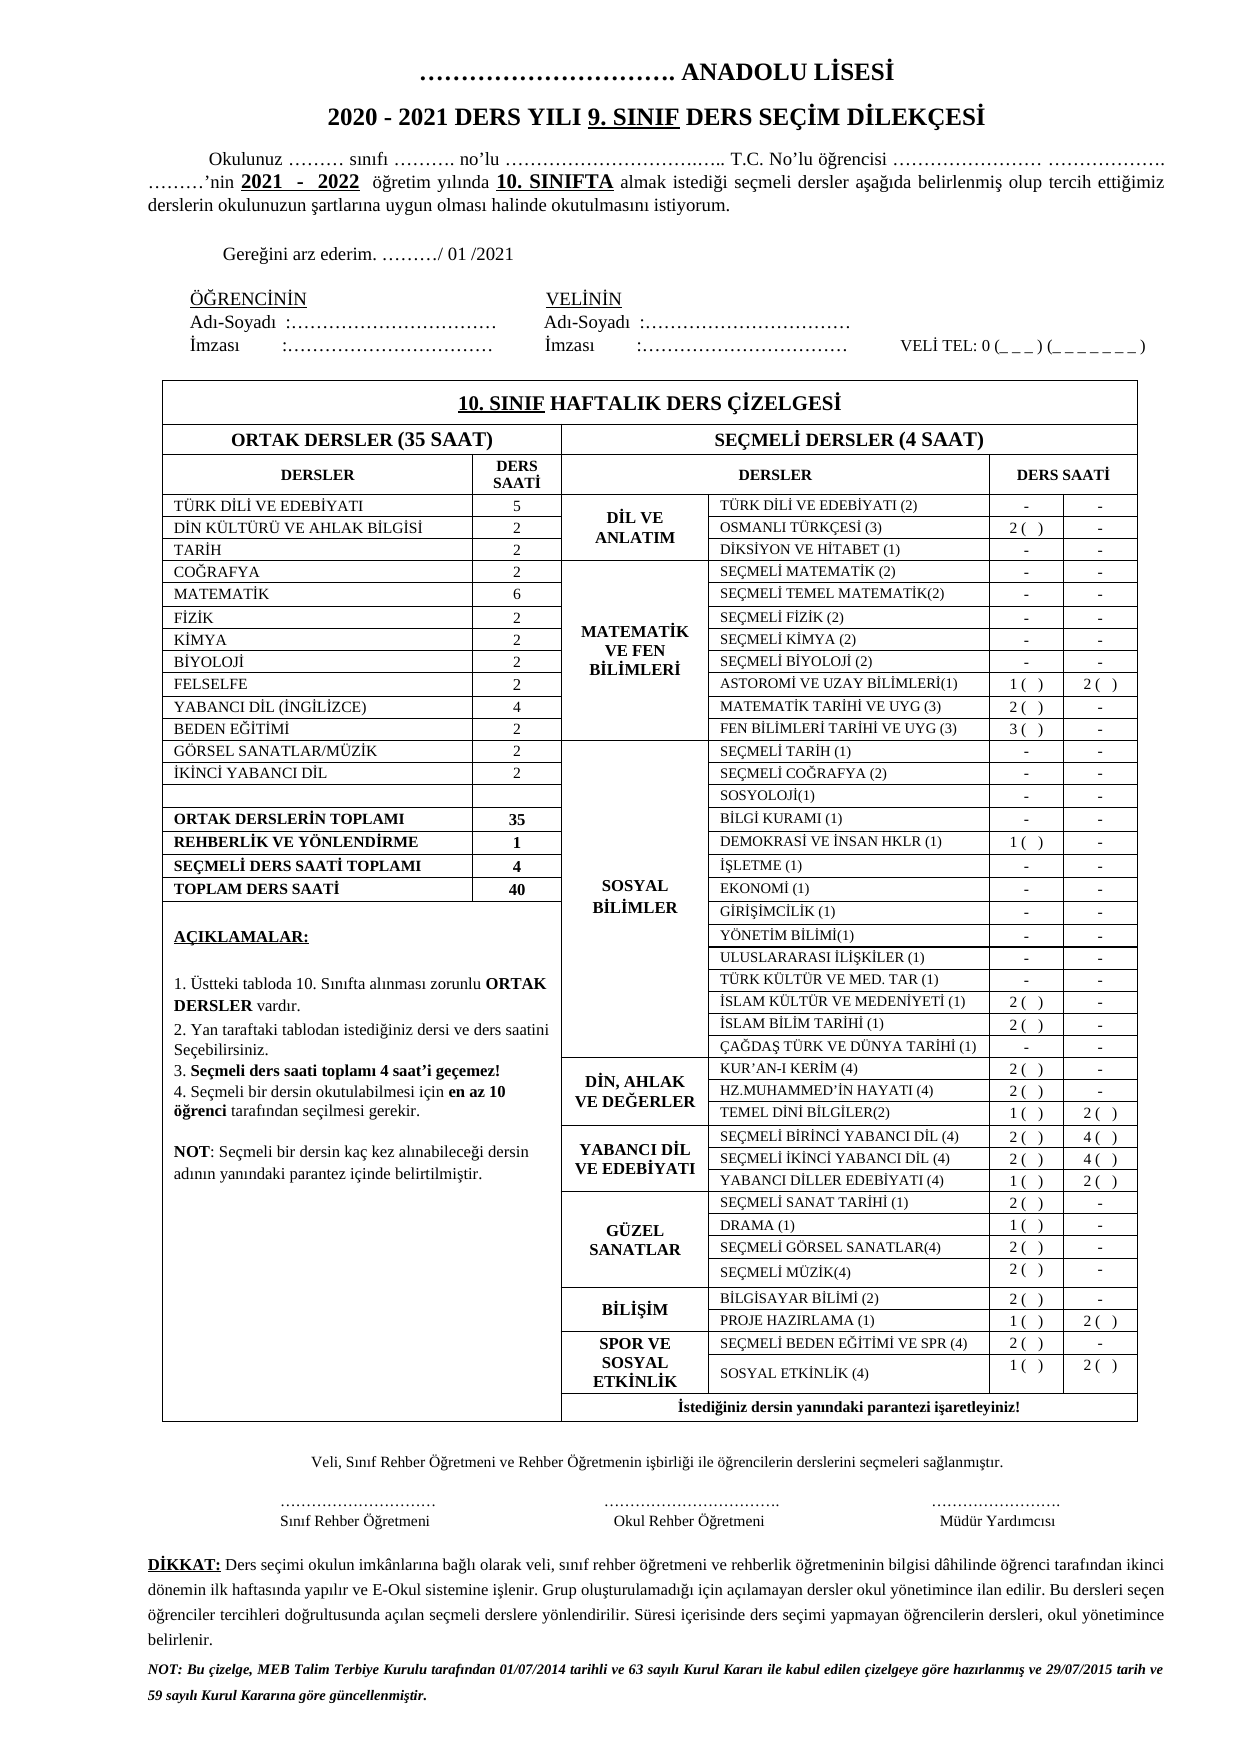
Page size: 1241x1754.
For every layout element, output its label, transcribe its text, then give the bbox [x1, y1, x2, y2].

table_cell İSLAM KÜLTÜR VE MEDENİYETİ (1) [709, 992, 989, 1013]
table_cell TÜRK KÜLTÜR VE MED. TAR (1) [709, 970, 989, 991]
table_cell SOSYOLOJİ(1) [709, 785, 989, 807]
table_cell DEMOKRASİ VE İNSAN HKLR (1) [709, 832, 989, 854]
table_cell YABANCI DİLLER EDEBİYATI (4) [709, 1170, 989, 1191]
table_cell 1 ( ) [990, 1102, 1063, 1125]
table_cell 2 ( ) [1064, 673, 1137, 696]
table_cell 4 [473, 855, 561, 877]
table_cell - [1064, 607, 1137, 628]
table_cell 1 [473, 832, 561, 854]
table_cell 1 ( ) [990, 1310, 1063, 1331]
table_cell DERSLER [562, 455, 989, 494]
table_cell 2 ( ) [990, 1332, 1063, 1353]
table_cell - [990, 785, 1063, 807]
table_cell 2 ( ) [990, 1288, 1063, 1309]
table_cell GİRİŞİMCİLİK (1) [709, 902, 989, 924]
table_cell 2 [473, 561, 561, 582]
table_cell - [1064, 517, 1137, 538]
table_cell - [990, 651, 1063, 672]
table_cell 2 ( ) [990, 1259, 1063, 1287]
table_cell DİKSİYON VE HİTABET (1) [709, 539, 989, 560]
table_cell - [1064, 808, 1137, 831]
text Veli, Sınıf Rehber Öğretmeni ve Rehber Öğretmenin işbirliği ile öğrencilerin derslerini seçmeleri sağlanmıştır. [148, 1453, 1165, 1471]
table_cell BİYOLOJİ [163, 651, 472, 672]
table_cell - [1064, 741, 1137, 762]
table_cell İstediğiniz dersin yanındaki parantezi işaretleyiniz! [562, 1394, 1137, 1421]
text DİKKAT: Ders seçimi okulun imkânlarına bağlı olarak veli, sınıf rehber öğretmeni ve rehberlik öğretmeninin bilgisi dâhilinde öğrenci tarafından ikinci dönemin ilk haftasında yapılır ve E-Okul sistemine işlenir. Grup oluşturulamadığı için açılamayan dersler okul yönetimince ilan edilir. Bu dersleri seçen öğrenciler tercihleri doğrultusunda açılan seçmeli derslere yönlendirilir. Süresi içerisinde ders seçimi yapmayan öğrencilerin dersleri, okul yönetimince belirlenir. [148, 1550, 1165, 1650]
table_cell - [990, 878, 1063, 901]
table_cell BİLGİ KURAMI (1) [709, 808, 989, 831]
table_cell 2 ( ) [990, 1148, 1063, 1169]
table_cell - [1064, 970, 1137, 991]
table_cell SEÇMELİ BEDEN EĞİTİMİ VE SPR (4) [709, 1332, 989, 1353]
table_cell 4 ( ) [1064, 1126, 1137, 1147]
table_cell - [1064, 1192, 1137, 1213]
table_cell - [1064, 1259, 1137, 1287]
table_cell 2 ( ) [1064, 1310, 1137, 1331]
table_cell - [1064, 1014, 1137, 1035]
table_cell - [1064, 651, 1137, 672]
table_cell İSLAM BİLİM TARİHİ (1) [709, 1014, 989, 1035]
table_cell - [1064, 1058, 1137, 1079]
text …………………………. ANADOLU LİSESİ [148, 57, 1165, 86]
table_cell - [990, 925, 1063, 946]
table_cell 40 [473, 878, 561, 901]
table_cell TEMEL DİNİ BİLGİLER(2) [709, 1102, 989, 1125]
table_cell TÜRK DİLİ VE EDEBİYATI (2) [709, 495, 989, 516]
text Gereğini arz ederim. ………/ 01 /2021 [148, 243, 1165, 265]
table_cell - [990, 583, 1063, 606]
table_cell 2 ( ) [990, 697, 1063, 718]
table_cell - [1064, 832, 1137, 854]
table_cell - [1064, 1332, 1137, 1353]
table_cell SPOR VE SOSYAL ETKİNLİK [562, 1332, 708, 1393]
text ………………………… ……………………………. ……………………. [148, 1492, 1165, 1510]
table_cell 2 ( ) [990, 992, 1063, 1013]
table_cell - [1064, 719, 1137, 740]
table_cell 2 [473, 517, 561, 538]
table_cell COĞRAFYA [163, 561, 472, 582]
table_cell - [1064, 785, 1137, 807]
table_cell GÖRSEL SANATLAR/MÜZİK [163, 741, 472, 762]
text Sınıf Rehber Öğretmeni Okul Rehber Öğretmeni Müdür Yardımcısı [148, 1511, 1165, 1529]
table_cell 1 ( ) [990, 832, 1063, 854]
table_cell BEDEN EĞİTİMİ [163, 719, 472, 740]
table_cell - [990, 948, 1063, 968]
table_cell GÜZEL SANATLAR [562, 1192, 708, 1287]
table_cell 2 ( ) [990, 1080, 1063, 1101]
table_cell 2 [473, 741, 561, 762]
table_cell REHBERLİK VE YÖNLENDİRME [163, 832, 472, 854]
table_cell - [990, 741, 1063, 762]
table_cell 2 ( ) [1064, 1102, 1137, 1125]
table_cell 2 [473, 719, 561, 740]
table_cell - [1064, 539, 1137, 560]
table_cell 2 [473, 673, 561, 696]
table_cell - [1064, 902, 1137, 924]
table_cell FEN BİLİMLERİ TARİHİ VE UYG (3) [709, 719, 989, 740]
table_cell DERSLER [163, 455, 472, 494]
table_cell 2 [473, 651, 561, 672]
text NOT: Bu çizelge, MEB Talim Terbiye Kurulu tarafından 01/07/2014 tarihli ve 63 sayılı Kurul Kararı ile kabul edilen çizelgeye göre hazırlanmış ve 29/07/2015 tarih ve 59 sayılı Kurul Kararına göre güncellenmiştir. [148, 1654, 1165, 1706]
table_cell - [1064, 1288, 1137, 1309]
table_cell MATEMATİK VE FEN BİLİMLERİ [562, 561, 708, 740]
table_cell SEÇMELİ MÜZİK(4) [709, 1259, 989, 1287]
table_cell - [990, 1036, 1063, 1057]
table_cell SEÇMELİ DERS SAATİ TOPLAMI [163, 855, 472, 877]
table_cell [163, 785, 472, 807]
table_cell 1 ( ) [990, 673, 1063, 696]
table_cell - [990, 855, 1063, 877]
table_cell ORTAK DERSLER (35 SAAT) [163, 425, 561, 454]
table_cell TOPLAM DERS SAATİ [163, 878, 472, 901]
table_cell KİMYA [163, 629, 472, 650]
table_cell - [990, 970, 1063, 991]
table_cell ÇAĞDAŞ TÜRK VE DÜNYA TARİHİ (1) [709, 1036, 989, 1057]
table_cell 3 ( ) [990, 719, 1063, 740]
table_cell DİN KÜLTÜRÜ VE AHLAK BİLGİSİ [163, 517, 472, 538]
table_cell DRAMA (1) [709, 1214, 989, 1235]
text Adı-Soyadı :…………………………… Adı-Soyadı :…………………………… [148, 311, 1165, 332]
table_cell 2 ( ) [1064, 1170, 1137, 1191]
table_cell TARİH [163, 539, 472, 560]
table_cell DİL VE ANLATIM [562, 495, 708, 560]
table_cell SEÇMELİ BİYOLOJİ (2) [709, 651, 989, 672]
table_cell 2 ( ) [990, 1126, 1063, 1147]
table_cell [473, 785, 561, 807]
table_cell 2 ( ) [990, 1058, 1063, 1079]
table_cell SEÇMELİ TARİH (1) [709, 741, 989, 762]
table_cell 2 ( ) [1064, 1355, 1137, 1393]
table_cell MATEMATİK TARİHİ VE UYG (3) [709, 697, 989, 718]
table_cell TÜRK DİLİ VE EDEBİYATI [163, 495, 472, 516]
table_cell - [1064, 763, 1137, 784]
table_cell - [1064, 583, 1137, 606]
table_cell DERS SAATİ [473, 455, 561, 494]
table_cell SEÇMELİ BİRİNCİ YABANCI DİL (4) [709, 1126, 989, 1147]
table_cell - [1064, 495, 1137, 516]
table_cell 4 [473, 697, 561, 718]
table_cell 4 ( ) [1064, 1148, 1137, 1169]
table_cell PROJE HAZIRLAMA (1) [709, 1310, 989, 1331]
table_cell SEÇMELİ KİMYA (2) [709, 629, 989, 650]
table_cell - [990, 902, 1063, 924]
table_cell - [1064, 629, 1137, 650]
table_cell - [990, 561, 1063, 582]
table_cell SEÇMELİ İKİNCİ YABANCI DİL (4) [709, 1148, 989, 1169]
table_cell FELSELFE [163, 673, 472, 696]
text Okulunuz ……… sınıfı ………. no’lu ………………………….….. T.C. No’lu öğrencisi …………………… ……………….………’nin 2021 - 2022 öğretim yılında 10. SINIFTA almak istediği seçmeli dersler aşağıda belirlenmiş olup tercih ettiğimiz derslerin okulunuzun şartlarına uygun olması halinde okutulmasını istiyorum. [148, 148, 1165, 215]
table_cell 35 [473, 808, 561, 831]
table_header 10. SINIF HAFTALIK DERS ÇİZELGESİ [163, 381, 1137, 423]
table_cell - [1064, 1236, 1137, 1257]
table_cell - [990, 629, 1063, 650]
table_cell SEÇMELİ SANAT TARİHİ (1) [709, 1192, 989, 1213]
text 2020 - 2021 DERS YILI 9. SINIF DERS SEÇİM DİLEKÇESİ [148, 102, 1165, 131]
table_cell - [1064, 925, 1137, 946]
table_cell BİLİŞİM [562, 1288, 708, 1331]
table_cell 2 [473, 539, 561, 560]
table_cell - [1064, 948, 1137, 968]
table_cell 2 ( ) [990, 1192, 1063, 1213]
table_cell - [1064, 561, 1137, 582]
table_cell SOSYAL BİLİMLER [562, 741, 708, 1057]
table_cell 2 ( ) [990, 1014, 1063, 1035]
table_cell FİZİK [163, 607, 472, 628]
table_cell DİN, AHLAK VE DEĞERLER [562, 1058, 708, 1125]
table_cell EKONOMİ (1) [709, 878, 989, 901]
table_cell OSMANLI TÜRKÇESİ (3) [709, 517, 989, 538]
table_cell BİLGİSAYAR BİLİMİ (2) [709, 1288, 989, 1309]
table_cell ORTAK DERSLERİN TOPLAMI [163, 808, 472, 831]
table_cell SEÇMELİ TEMEL MATEMATİK(2) [709, 583, 989, 606]
table_cell SEÇMELİ GÖRSEL SANATLAR(4) [709, 1236, 989, 1257]
table_cell - [990, 808, 1063, 831]
table_cell - [1064, 992, 1137, 1013]
table_cell ULUSLARARASI İLİŞKİLER (1) [709, 948, 989, 968]
table_cell - [1064, 878, 1137, 901]
table_cell DERS SAATİ [990, 455, 1137, 494]
table_cell KUR’AN-I KERİM (4) [709, 1058, 989, 1079]
table_cell 2 ( ) [990, 517, 1063, 538]
table_cell YABANCI DİL (İNGİLİZCE) [163, 697, 472, 718]
table_cell 2 [473, 629, 561, 650]
table_cell SEÇMELİ FİZİK (2) [709, 607, 989, 628]
table_cell - [990, 539, 1063, 560]
table_cell SEÇMELİ MATEMATİK (2) [709, 561, 989, 582]
table_cell 2 [473, 607, 561, 628]
table_cell - [990, 763, 1063, 784]
table_cell 5 [473, 495, 561, 516]
text ÖĞRENCİNİN VELİNİN [148, 288, 1165, 309]
text İmzası :…………………………… İmzası :…………………………… VELİ TEL: 0 (_ _ _ ) (_ _ _ _ _ _ _ ) [148, 334, 1165, 356]
table_cell SEÇMELİ DERSLER (4 SAAT) [562, 425, 1137, 454]
table_cell - [1064, 1080, 1137, 1101]
table_cell 1 ( ) [990, 1355, 1063, 1393]
table_cell - [1064, 697, 1137, 718]
table_cell 2 ( ) [990, 1236, 1063, 1257]
table_cell 1 ( ) [990, 1170, 1063, 1191]
table_cell AÇIKLAMALAR: 1. Üstteki tabloda 10. Sınıfta alınması zorunlu ORTAK DERSLER vardır. 2. Yan taraftaki tablodan istediğiniz dersi ve ders saatini Seçebilirsiniz. 3. Seçmeli ders saati toplamı 4 saat’i geçemez! 4. Seçmeli bir dersin okutulabilmesi için en az 10 öğrenci tarafından seçilmesi gerekir. NOT: Seçmeli bir dersin kaç kez alınabileceği dersin adının yanındaki parantez içinde belirtilmiştir. [163, 902, 561, 1421]
table_cell 6 [473, 583, 561, 606]
table_cell İKİNCİ YABANCI DİL [163, 763, 472, 784]
table_cell HZ.MUHAMMED’İN HAYATI (4) [709, 1080, 989, 1101]
table_cell - [1064, 1214, 1137, 1235]
table_cell 1 ( ) [990, 1214, 1063, 1235]
table_cell MATEMATİK [163, 583, 472, 606]
table_cell 2 [473, 763, 561, 784]
table_cell - [1064, 1036, 1137, 1057]
table_cell SEÇMELİ COĞRAFYA (2) [709, 763, 989, 784]
table_cell - [990, 495, 1063, 516]
table_cell SOSYAL ETKİNLİK (4) [709, 1355, 989, 1393]
table_cell YÖNETİM BİLİMİ(1) [709, 925, 989, 946]
table_cell YABANCI DİL VE EDEBİYATI [562, 1126, 708, 1191]
table_cell - [990, 607, 1063, 628]
table_cell İŞLETME (1) [709, 855, 989, 877]
table_cell ASTOROMİ VE UZAY BİLİMLERİ(1) [709, 673, 989, 696]
table_cell - [1064, 855, 1137, 877]
